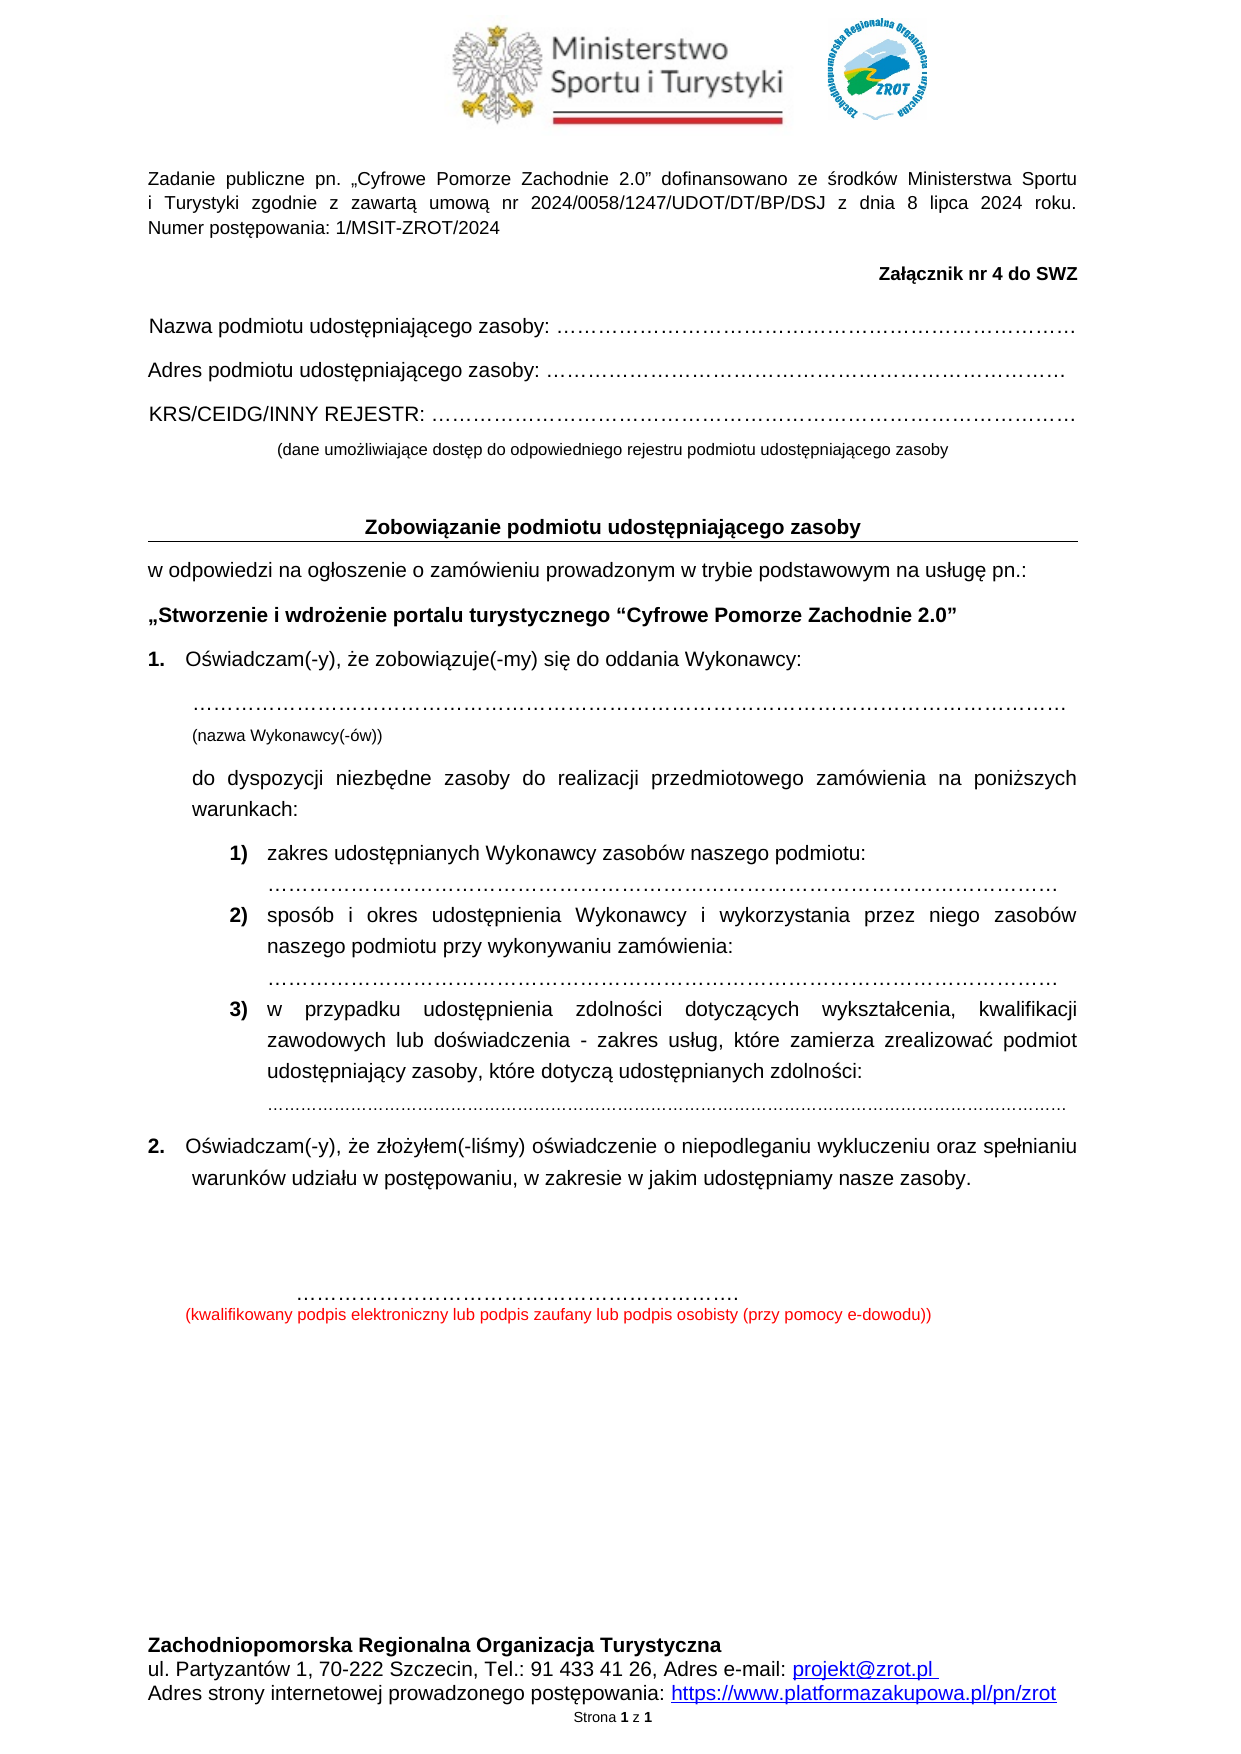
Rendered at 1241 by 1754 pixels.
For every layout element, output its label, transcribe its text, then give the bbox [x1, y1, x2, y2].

list sposób i okres udostępnienia Wykonawcy i wykorzystania przez niego zasobów naszego podmiotu przy wykonywaniu zamówienia: [229, 898, 1078, 960]
list Oświadczam(-y), że zobowiązuje(-my) się do oddania Wykonawcy: [148, 641, 1078, 673]
text w odpowiedzi na ogłoszenie o zamówieniu prowadzonym w trybie podstawowym na usługę pn.: [148, 558, 1078, 582]
text KRS/CEIDG/INNY REJESTR: ………………………………………………………………………………… [148, 396, 1078, 427]
text „Stworzenie i wdrożenie portalu turystycznego “Cyfrowe Pomorze Zachodnie 2.0” [148, 598, 1078, 629]
text (dane umożliwiające dostęp do odpowiedniego rejestru podmiotu udostępniającego zasoby [148, 440, 1078, 459]
text Adres podmiotu udostępniającego zasoby: ………………………………………………………………… [148, 352, 1078, 384]
text (kwalifikowany podpis elektroniczny lub podpis zaufany lub podpis osobisty (przy pomocy e-dowodu)) [148, 1304, 1078, 1324]
text Załącznik nr 4 do SWZ [148, 263, 1078, 285]
picture [826, 18, 927, 118]
text Zobowiązanie podmiotu udostępniającego zasoby [148, 514, 1078, 541]
list ……………………………………………………………………………………………………………………………… [267, 1085, 1078, 1116]
list Oświadczam(-y), że złożyłem(-liśmy) oświadczenie o niepodleganiu wykluczeniu oraz spełnianiu warunków udziału w postępowaniu, w zakresie w jakim udostępniamy nasze zasoby. [148, 1129, 1078, 1191]
list ………………………………………………………. [185, 1281, 1078, 1304]
text do dyspozycji niezbędne zasoby do realizacji przedmiotowego zamówienia na poniższych warunkach: [192, 760, 1078, 823]
list w przypadku udostępnienia zdolności dotyczących wykształcenia, kwalifikacji zawodowych lub doświadczenia - zakres usług, które zamierza zrealizować podmiot udostępniający zasoby, które dotyczą udostępnianych zdolności: [229, 991, 1078, 1085]
list …………………………………………………………………………………………………… [267, 866, 1078, 898]
picture [442, 15, 797, 134]
text ……………………………………………………………………………………………………………… [192, 685, 1078, 716]
text (nazwa Wykonawcy(-ów)) [192, 716, 1078, 748]
text Nazwa podmiotu udostępniającego zasoby: ………………………………………………………………… [148, 309, 1078, 340]
list …………………………………………………………………………………………………… [267, 960, 1078, 991]
list zakres udostępnianych Wykonawcy zasobów naszego podmiotu: [229, 835, 1078, 866]
